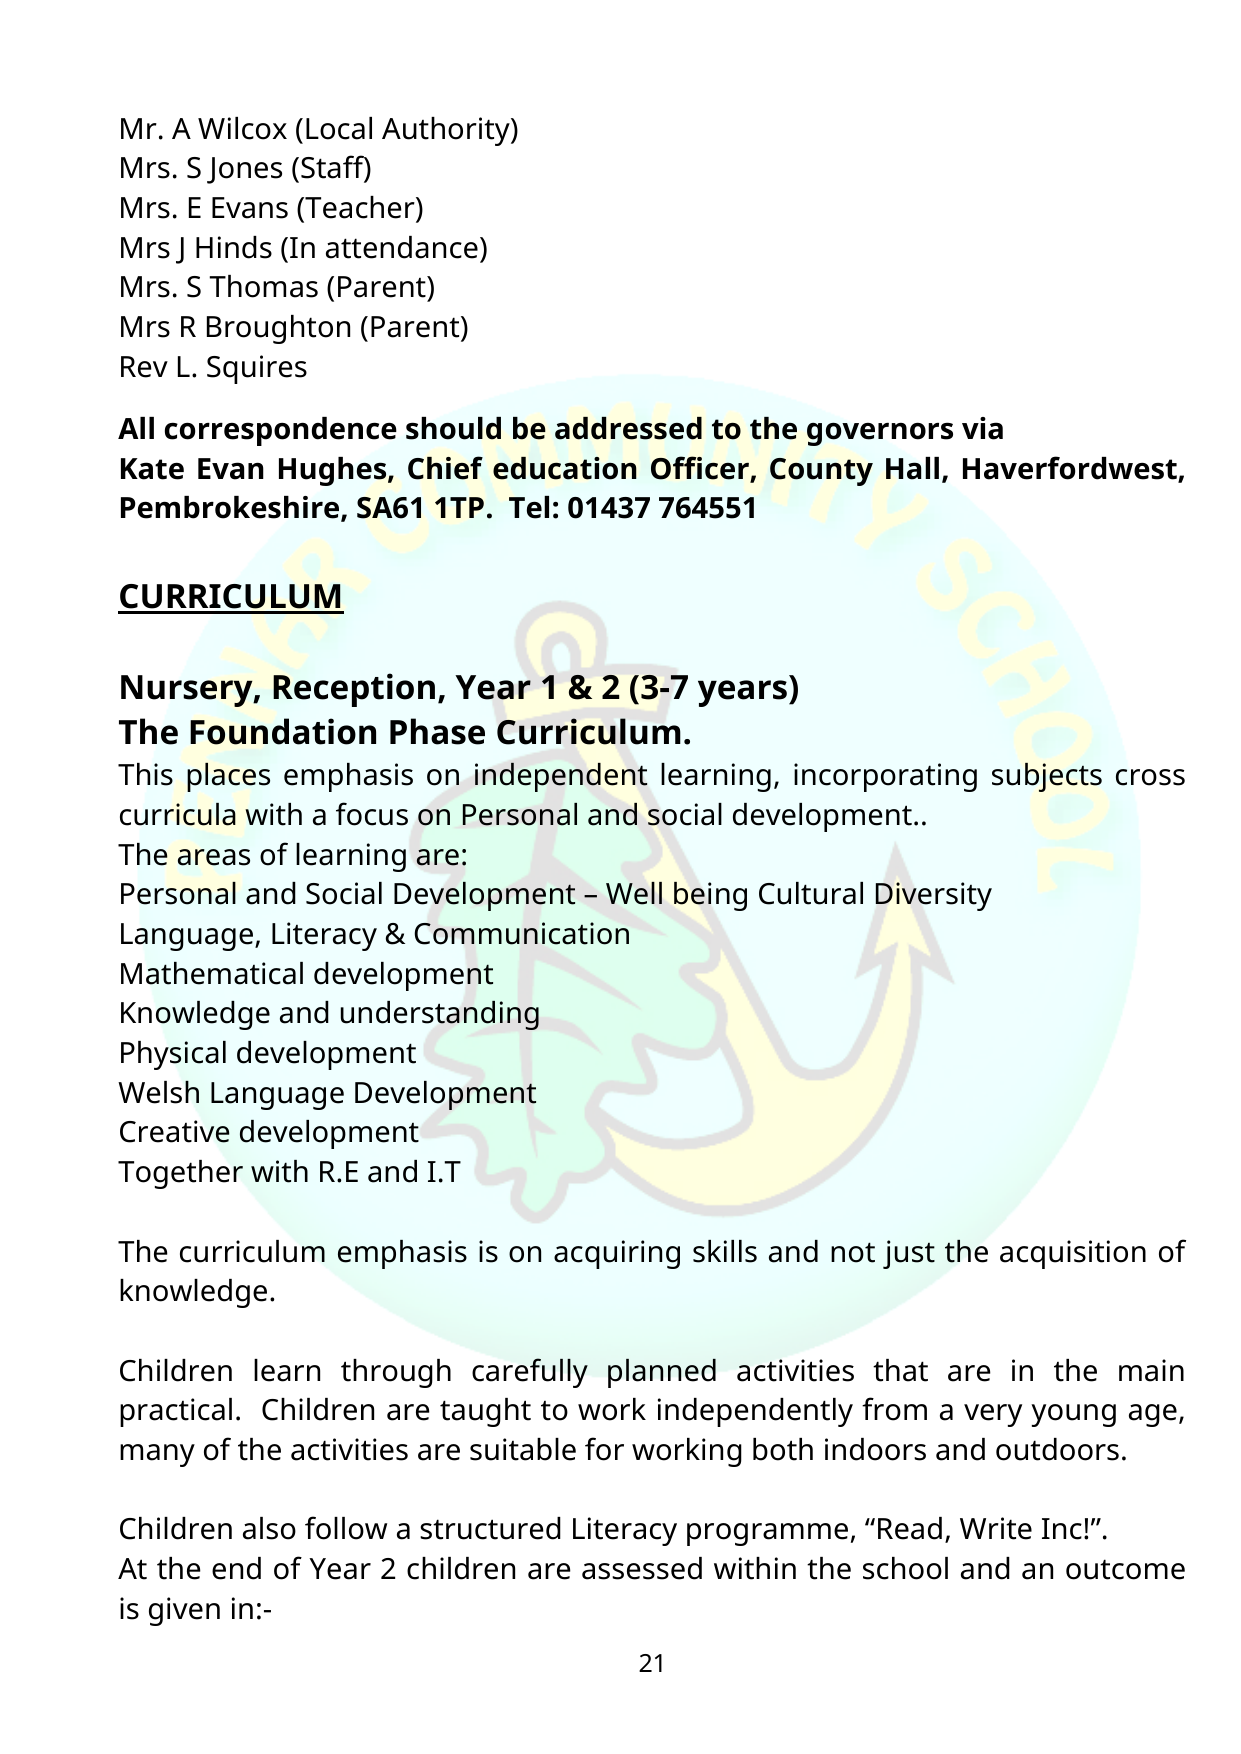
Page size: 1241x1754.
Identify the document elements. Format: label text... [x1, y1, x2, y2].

text All correspondence should be addressed to the governors via [118, 408, 1187, 448]
text The areas of learning are: [118, 834, 1187, 874]
text Mr. A Wilcox (Local Authority) [118, 108, 1187, 148]
text Language, Literacy & Communication [118, 913, 1187, 953]
text Personal and Social Development – Well being Cultural Diversity [118, 874, 1187, 913]
text Children also follow a structured Literacy programme, “Read, Write Inc!”. [118, 1509, 1187, 1548]
text This places emphasis on independent learning, incorporating subjects cross curricula with a focus on Personal and social development.. [118, 754, 1187, 834]
text Mrs R Broughton (Parent) [118, 306, 1187, 346]
text Mathematical development [118, 953, 1187, 993]
text Mrs. E Evans (Teacher) [118, 187, 1187, 227]
text Physical development [118, 1032, 1187, 1072]
text The curriculum emphasis is on acquiring skills and not just the acquisition of knowledge. [118, 1231, 1187, 1310]
text CURRICULUM [118, 573, 1187, 618]
text Nursery, Reception, Year 1 & 2 (3-7 years) [118, 664, 1187, 709]
text Creative development [118, 1112, 1187, 1151]
text Mrs. S Thomas (Parent) [118, 267, 1187, 306]
text Knowledge and understanding [118, 993, 1187, 1032]
text Mrs. S Jones (Staff) [118, 148, 1187, 187]
text Welsh Language Development [118, 1072, 1187, 1112]
text The Foundation Phase Curriculum. [118, 709, 1187, 754]
text At the end of Year 2 children are assessed within the school and an outcome is given in:- [118, 1548, 1187, 1628]
text Rev L. Squires [118, 346, 1187, 386]
text Together with R.E and I.T [118, 1151, 1187, 1191]
text Kate Evan Hughes, Chief education Officer, County Hall, Haverfordwest, Pembrokeshire, SA61 1TP. Tel: 01437 764551 [118, 448, 1187, 527]
text Mrs J Hinds (In attendance) [118, 227, 1187, 267]
text Children learn through carefully planned activities that are in the main practical. Children are taught to work independently from a very young age, many of the activities are suitable for working both indoors and outdoors. [118, 1350, 1187, 1469]
